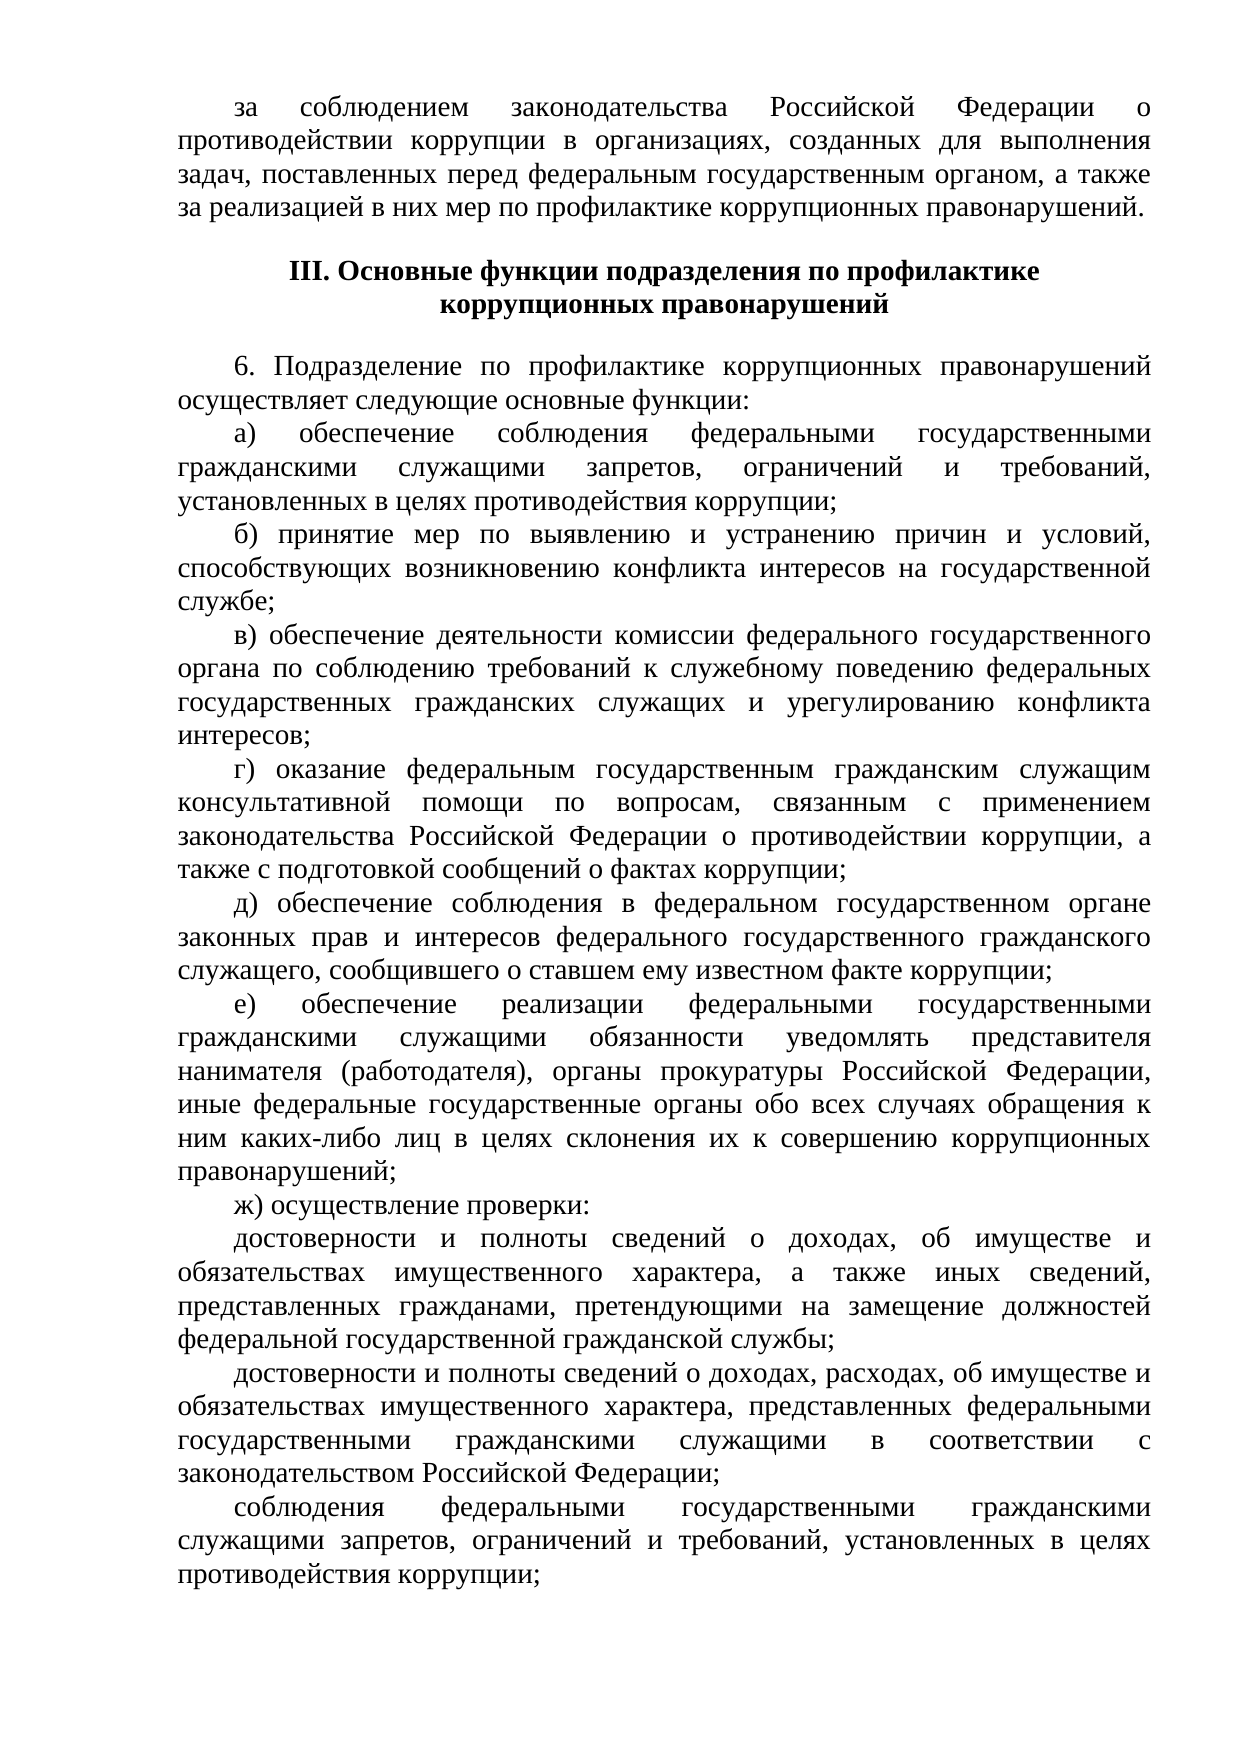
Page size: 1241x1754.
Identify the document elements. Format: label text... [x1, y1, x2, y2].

text е) обеспечение реализации федеральными государственными гражданскими служащими обязанности уведомлять представителя нанимателя (работодателя), органы прокуратуры Российской Федерации, иные федеральные государственные органы обо всех случаях обращения к ним каких-либо лиц в целях склонения их к совершению коррупционных правонарушений; [177, 986, 1152, 1187]
text за соблюдением законодательства Российской Федерации о противодействии коррупции в организациях, созданных для выполнения задач, поставленных перед федеральным государственным органом, а также за реализацией в них мер по профилактике коррупционных правонарушений. [177, 89, 1152, 223]
text соблюдения федеральными государственными гражданскими служащими запретов, ограничений и требований, установленных в целях противодействия коррупции; [177, 1489, 1152, 1589]
text достоверности и полноты сведений о доходах, расходах, об имуществе и обязательствах имущественного характера, представленных федеральными государственными гражданскими служащими в соответствии с законодательством Российской Федерации; [177, 1355, 1152, 1489]
text III. Основные функции подразделения по профилактике [177, 253, 1152, 286]
text г) оказание федеральным государственным гражданским служащим консультативной помощи по вопросам, связанным с применением законодательства Российской Федерации о противодействии коррупции, а также с подготовкой сообщений о фактах коррупции; [177, 751, 1152, 885]
text достоверности и полноты сведений о доходах, об имуществе и обязательствах имущественного характера, а также иных сведений, представленных гражданами, претендующими на замещение должностей федеральной государственной гражданской службы; [177, 1221, 1152, 1355]
text 6. Подразделение по профилактике коррупционных правонарушений осуществляет следующие основные функции: [177, 348, 1152, 416]
text коррупционных правонарушений [177, 286, 1152, 320]
text д) обеспечение соблюдения в федеральном государственном органе законных прав и интересов федерального государственного гражданского служащего, сообщившего о ставшем ему известном факте коррупции; [177, 885, 1152, 986]
text а) обеспечение соблюдения федеральными государственными гражданскими служащими запретов, ограничений и требований, установленных в целях противодействия коррупции; [177, 416, 1152, 516]
text б) принятие мер по выявлению и устранению причин и условий, способствующих возникновению конфликта интересов на государственной службе; [177, 516, 1152, 617]
text в) обеспечение деятельности комиссии федерального государственного органа по соблюдению требований к служебному поведению федеральных государственных гражданских служащих и урегулированию конфликта интересов; [177, 617, 1152, 751]
text ж) осуществление проверки: [177, 1187, 1152, 1221]
